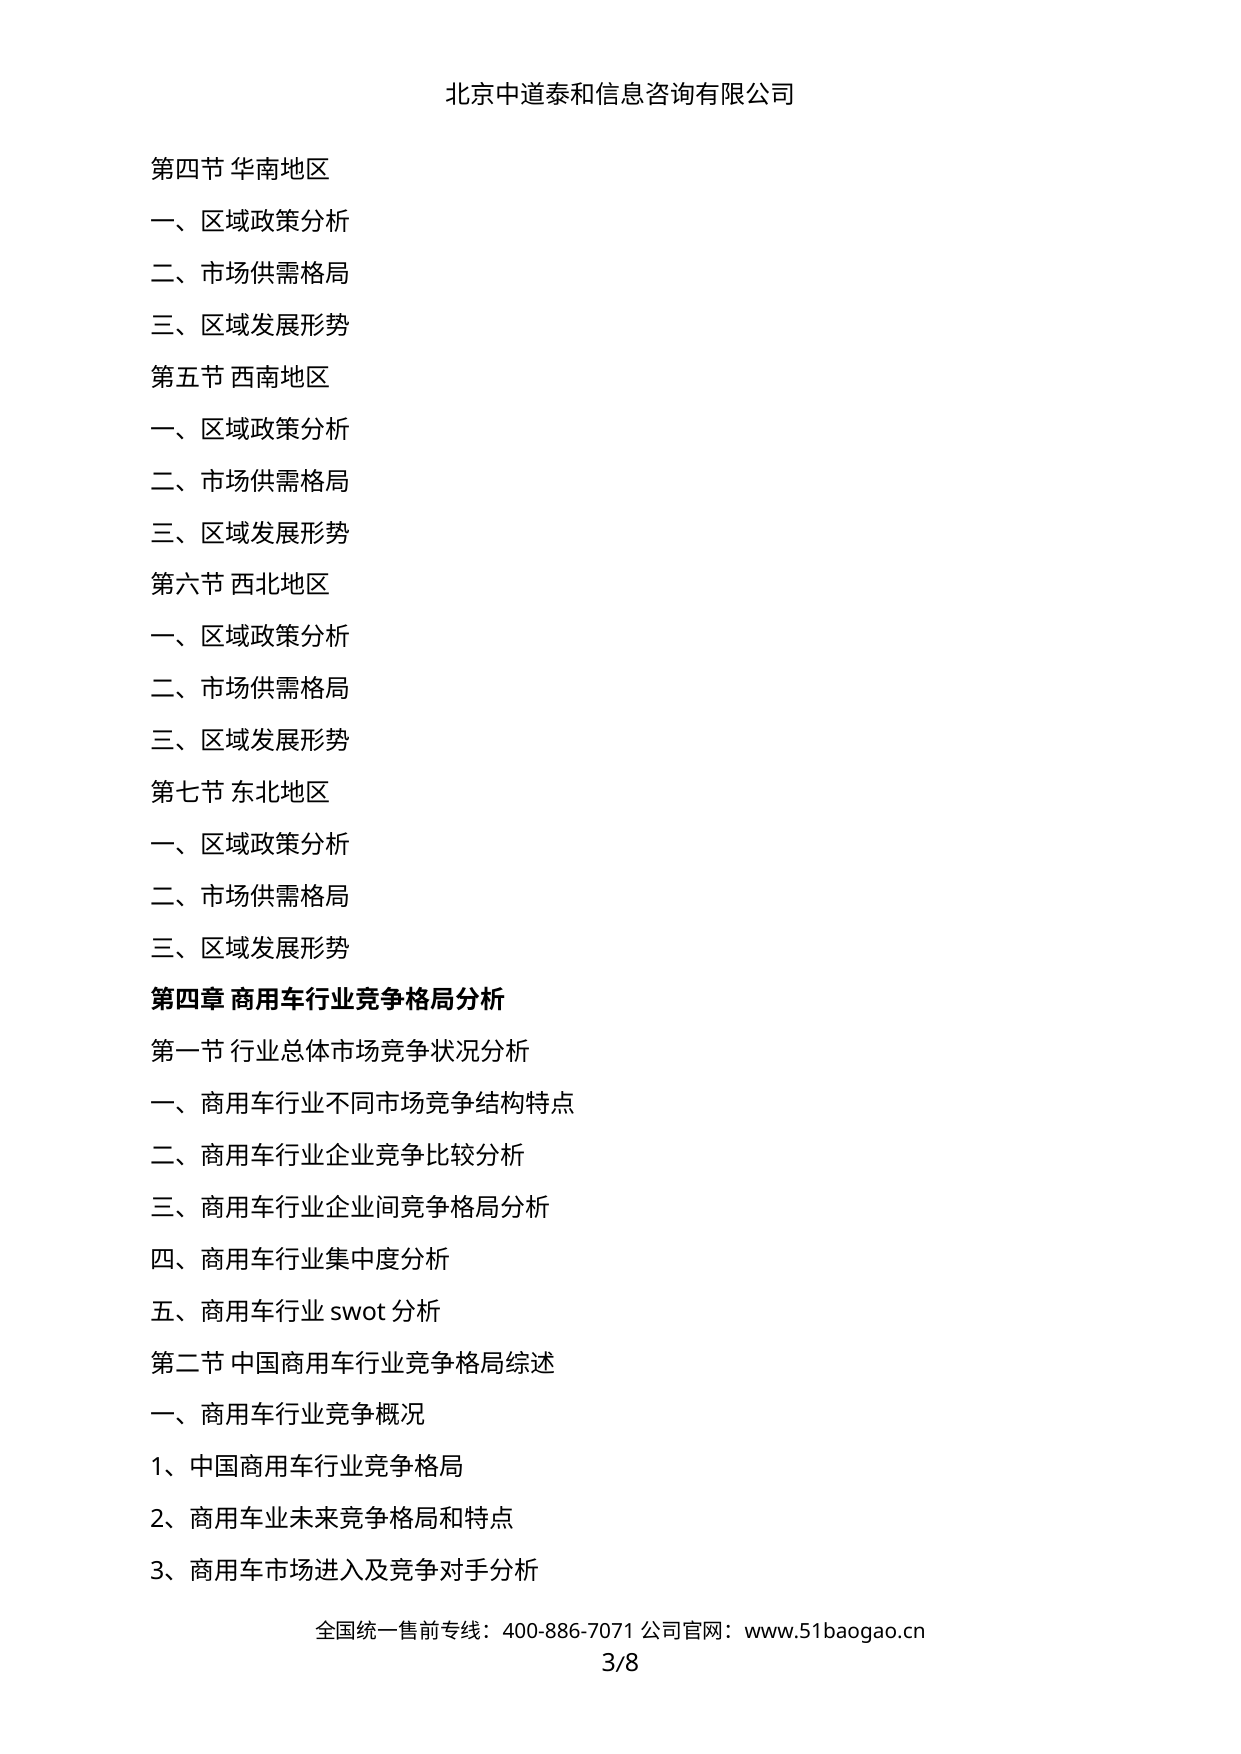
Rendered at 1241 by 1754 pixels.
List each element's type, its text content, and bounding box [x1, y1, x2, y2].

text 一、商用车行业竞争概况 [150, 1395, 1090, 1431]
text 三、区域发展形势 [150, 306, 1090, 342]
text 三、区域发展形势 [150, 513, 1090, 549]
text 一、区域政策分析 [150, 202, 1090, 238]
text 第二节 中国商用车行业竞争格局综述 [150, 1343, 1090, 1379]
text 一、区域政策分析 [150, 824, 1090, 861]
text 二、市场供需格局 [150, 876, 1090, 912]
text 五、商用车行业swot分析 [150, 1291, 1090, 1327]
text 四、商用车行业集中度分析 [150, 1239, 1090, 1276]
text 三、商用车行业企业间竞争格局分析 [150, 1187, 1090, 1224]
text 一、商用车行业不同市场竞争结构特点 [150, 1084, 1090, 1120]
text 2、商用车业未来竞争格局和特点 [150, 1499, 1090, 1535]
text 二、市场供需格局 [150, 669, 1090, 705]
text 第五节 西南地区 [150, 357, 1090, 394]
text 三、区域发展形势 [150, 928, 1090, 964]
text 一、区域政策分析 [150, 409, 1090, 446]
text 第四节 华南地区 [150, 150, 1090, 186]
text 二、市场供需格局 [150, 254, 1090, 290]
text 第四章 商用车行业竞争格局分析 [150, 980, 1090, 1016]
text 第六节 西北地区 [150, 565, 1090, 601]
text 第一节 行业总体市场竞争状况分析 [150, 1032, 1090, 1068]
text 一、区域政策分析 [150, 617, 1090, 653]
text 二、商用车行业企业竞争比较分析 [150, 1136, 1090, 1172]
text 三、区域发展形势 [150, 721, 1090, 757]
text 第七节 东北地区 [150, 772, 1090, 809]
text 3、商用车市场进入及竞争对手分析 [150, 1551, 1090, 1587]
text 1、中国商用车行业竞争格局 [150, 1447, 1090, 1483]
text 二、市场供需格局 [150, 461, 1090, 497]
